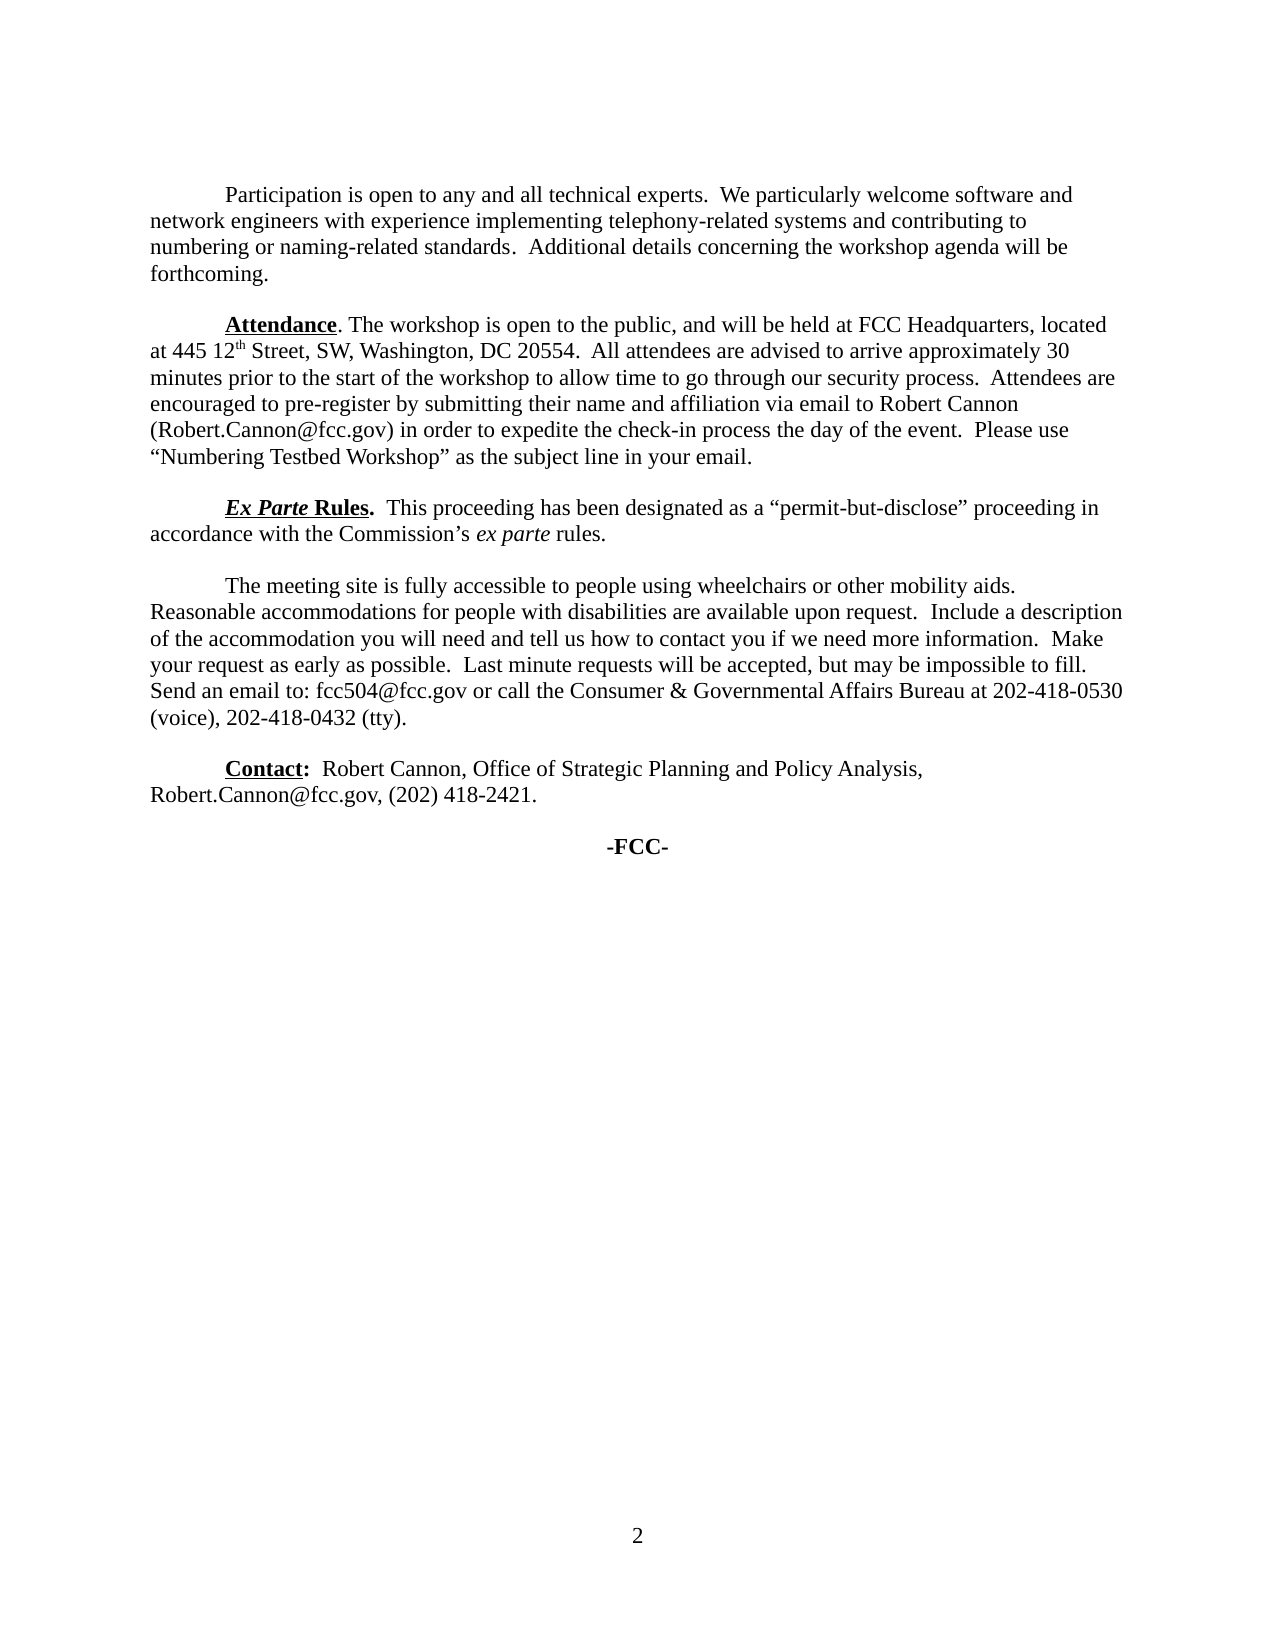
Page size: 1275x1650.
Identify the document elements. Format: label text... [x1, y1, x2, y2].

text -FCC- [150, 833, 1125, 859]
text Contact: Robert Cannon, Office of Strategic Planning and Policy Analysis, Robert.Cannon@fcc.gov, (202) 418-2421. [150, 755, 1125, 808]
text The meeting site is fully accessible to people using wheelchairs or other mobility aids. Reasonable accommodations for people with disabilities are available upon request. Include a description of the accommodation you will need and tell us how to contact you if we need more information. Make your request as early as possible. Last minute requests will be accepted, but may be impossible to fill. Send an email to: fcc504@fcc.gov or call the Consumer & Governmental Affairs Bureau at 202-418-0530 (voice), 202-418-0432 (tty). [150, 572, 1125, 730]
text Attendance. The workshop is open to the public, and will be held at FCC Headquarters, located at 445 12th Street, SW, Washington, DC 20554. All attendees are advised to arrive approximately 30 minutes prior to the start of the workshop to allow time to go through our security process. Attendees are encouraged to pre-register by submitting their name and affiliation via email to Robert Cannon (Robert.Cannon@fcc.gov) in order to expedite the check-in process the day of the event. Please use “Numbering Testbed Workshop” as the subject line in your email. [150, 311, 1125, 469]
text Participation is open to any and all technical experts. We particularly welcome software and network engineers with experience implementing telephony-related systems and contributing to numbering or naming-related standards. Additional details concerning the workshop agenda will be forthcoming. [150, 181, 1125, 286]
text Ex Parte Rules. This proceeding has been designated as a “permit-but-disclose” proceeding in accordance with the Commission’s ex parte rules. [150, 494, 1125, 547]
